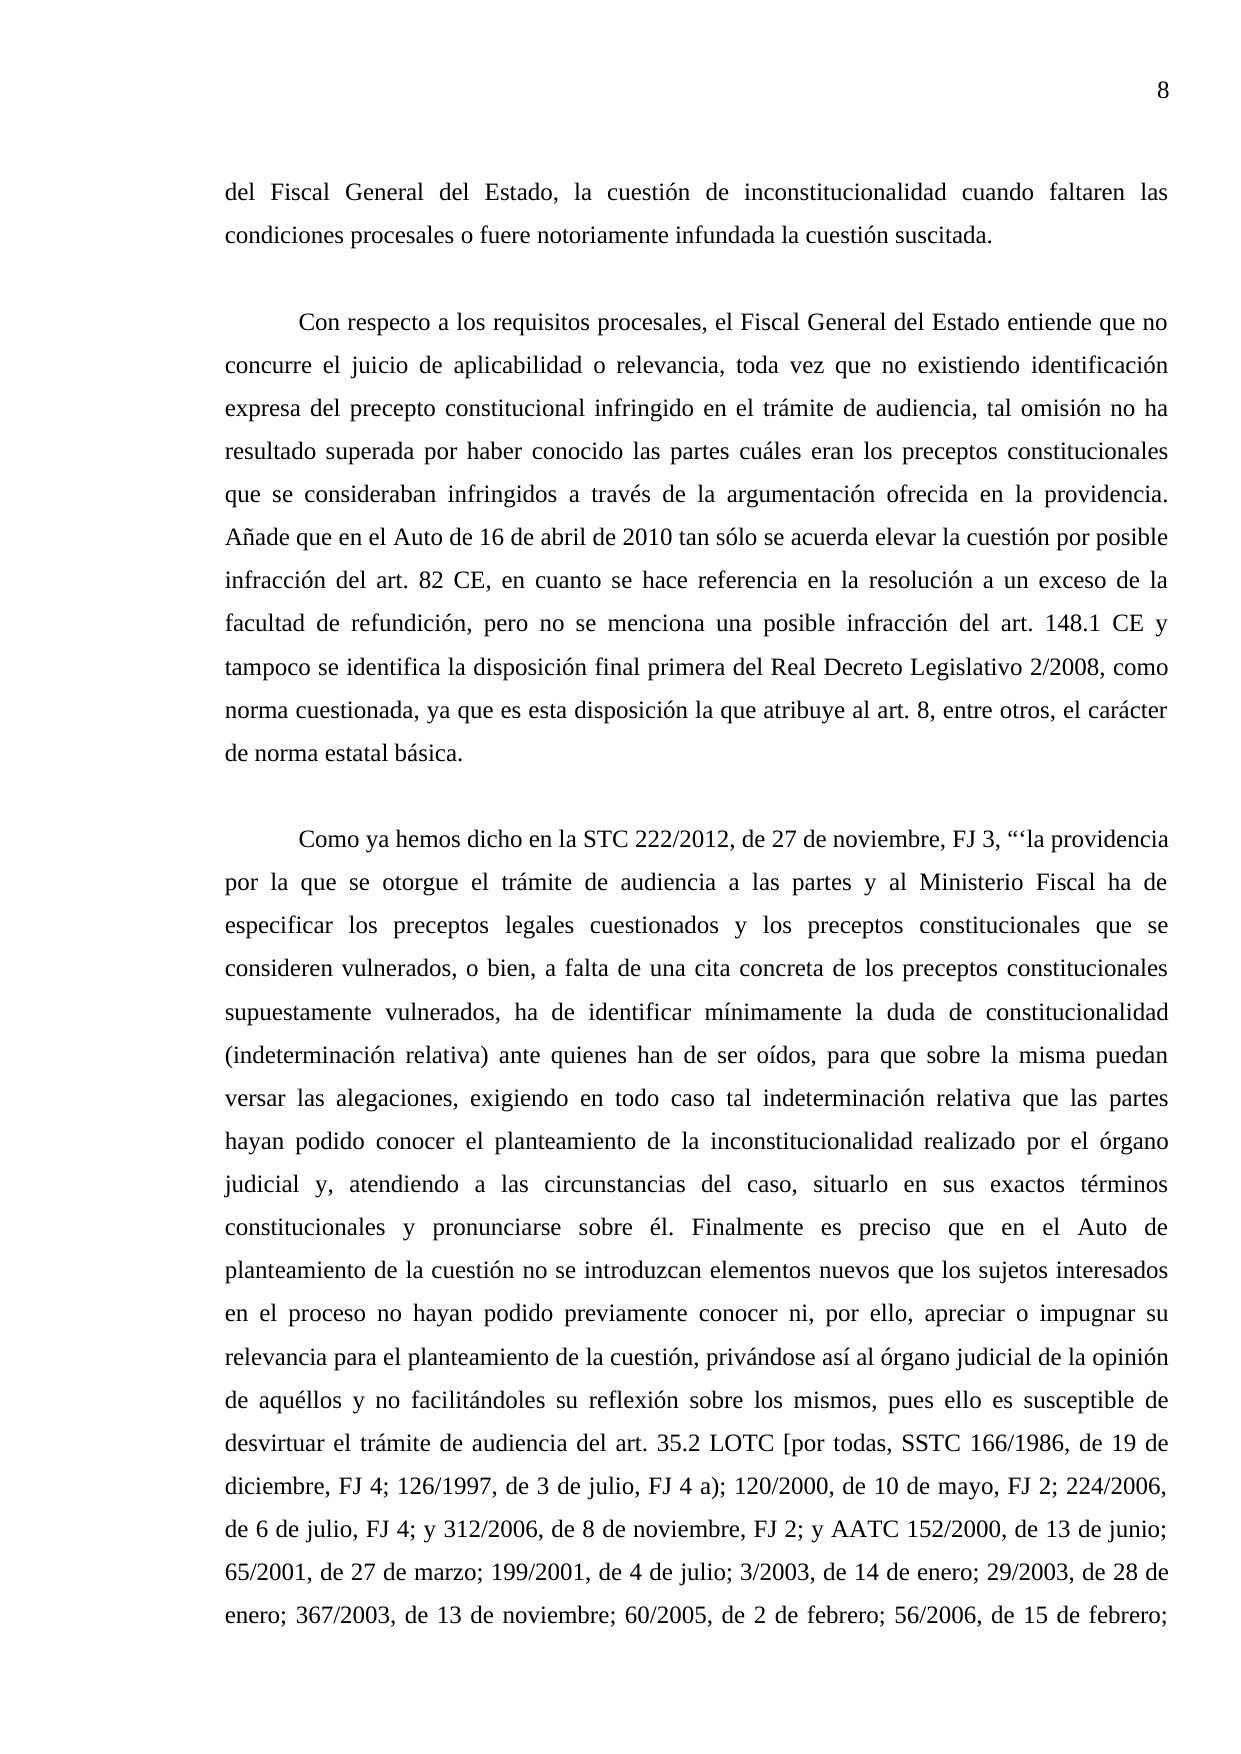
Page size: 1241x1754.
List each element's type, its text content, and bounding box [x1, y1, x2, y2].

text Con respecto a los requisitos procesales, el Fiscal General del Estado entiende que no concurre el juicio de aplicabilidad o relevancia, toda vez que no existiendo identificación expresa del precepto constitucional infringido en el trámite de audiencia, tal omisión no ha resultado superada por haber conocido las partes cuáles eran los preceptos constitucionales que se consideraban infringidos a través de la argumentación ofrecida en la providencia. Añade que en el Auto de 16 de abril de 2010 tan sólo se acuerda elevar la cuestión por posible infracción del art. 82 CE, en cuanto se hace referencia en la resolución a un exceso de la facultad de refundición, pero no se menciona una posible infracción del art. 148.1 CE y tampoco se identifica la disposición final primera del Real Decreto Legislativo 2/2008, como norma cuestionada, ya que es esta disposición la que atribuye al art. 8, entre otros, el carácter de norma estatal básica. [224, 307, 1169, 767]
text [224, 177, 1169, 249]
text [224, 824, 1169, 1629]
